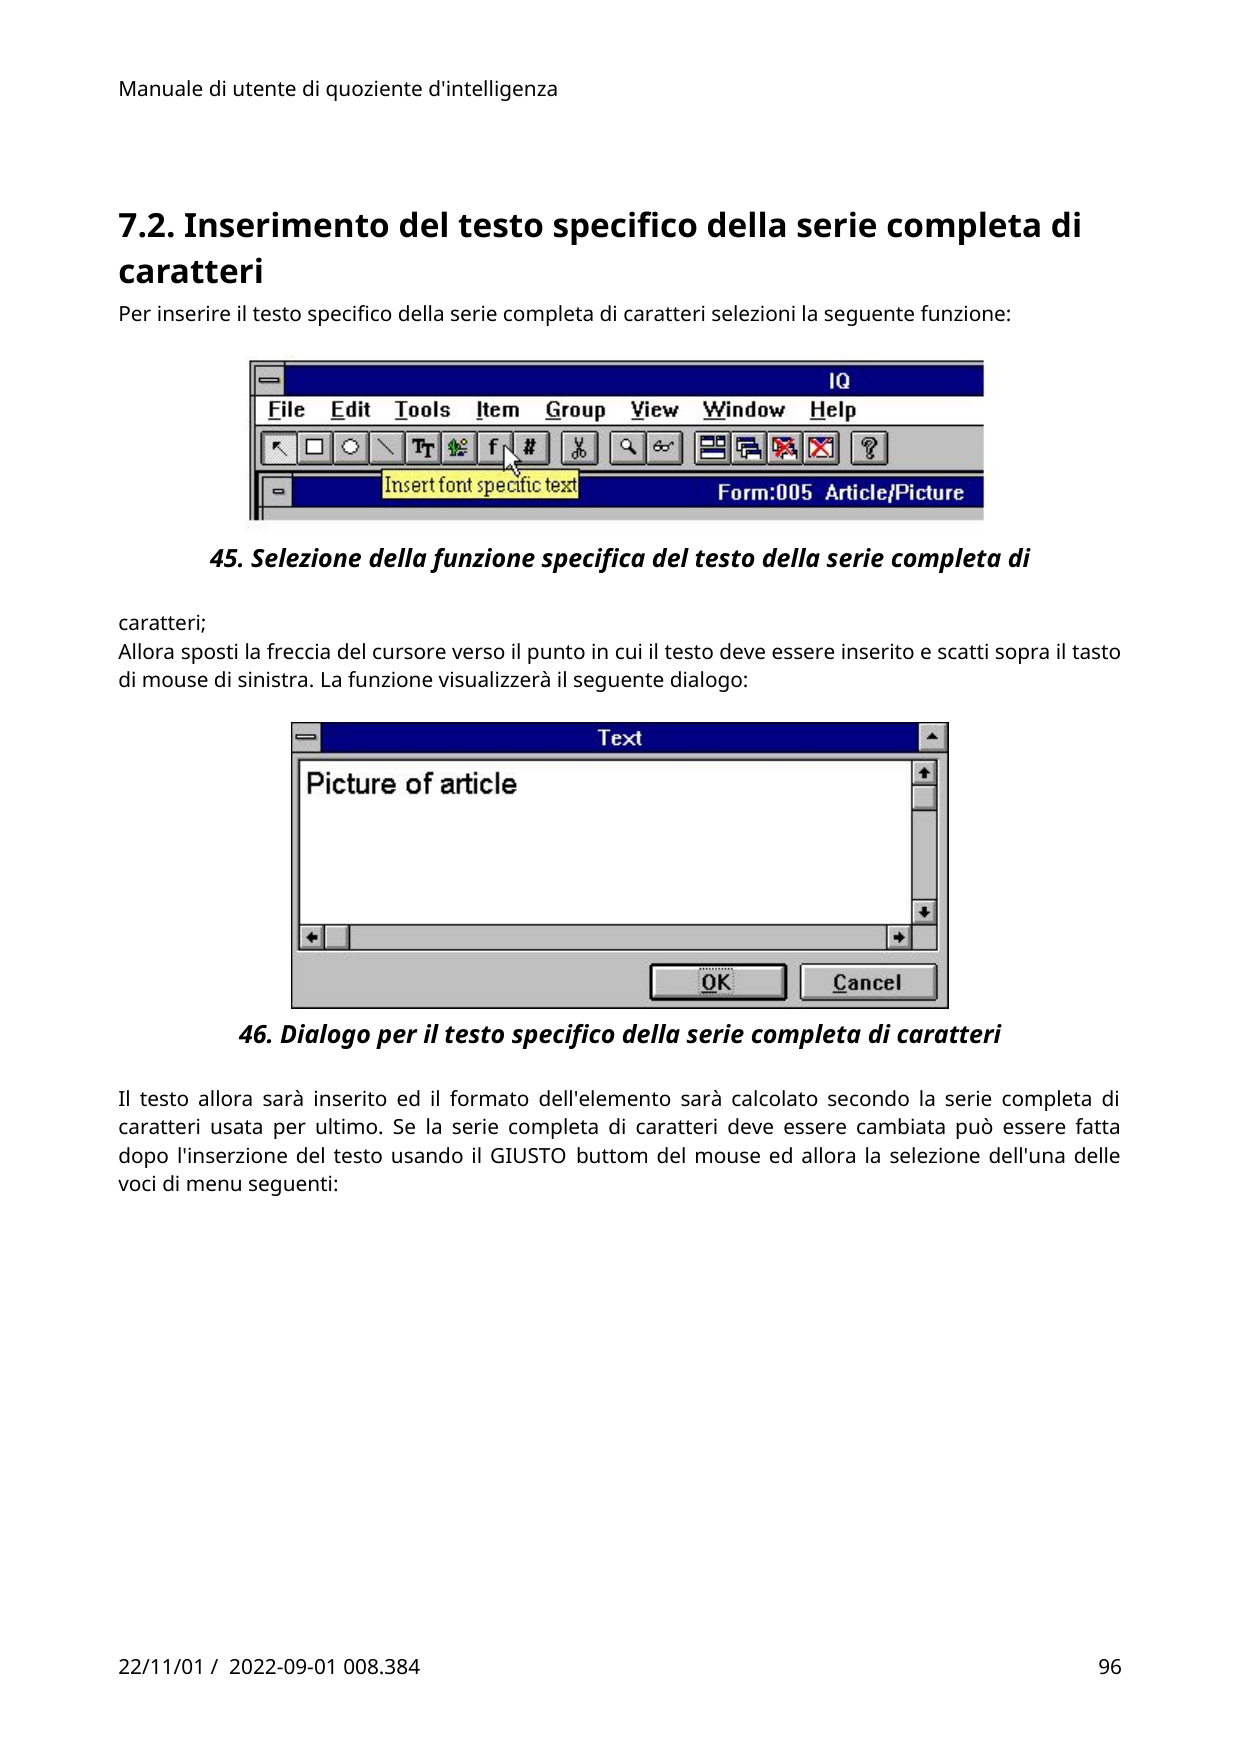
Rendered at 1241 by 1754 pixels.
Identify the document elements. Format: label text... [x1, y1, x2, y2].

text caratteri; [118, 608, 1122, 637]
picture [245, 356, 995, 533]
text Per inserire il testo specifico della serie completa di caratteri selezioni la seguente funzione: [118, 299, 1122, 328]
text Allora sposti la freccia del cursore verso il punto in cui il testo deve essere inserito e scatti sopra il tasto di mouse di sinistra. La funzione visualizzerà il seguente dialogo: [118, 637, 1122, 694]
picture [291, 722, 949, 1009]
subtitle 46. Dialogo per il testo specifico della serie completa di caratteri [118, 1017, 1122, 1051]
text Il testo allora sarà inserito ed il formato dell'elemento sarà calcolato secondo la serie completa di caratteri usata per ultimo. Se la serie completa di caratteri deve essere cambiata può essere fatta dopo l'inserzione del testo usando il GIUSTO buttom del mouse ed allora la selezione dell'una delle voci di menu seguenti: [118, 1084, 1122, 1198]
subtitle 45. Selezione della funzione specifica del testo della serie completa di [118, 541, 1122, 575]
subtitle 7.2. Inserimento del testo specifico della serie completa di caratteri [118, 202, 1122, 293]
